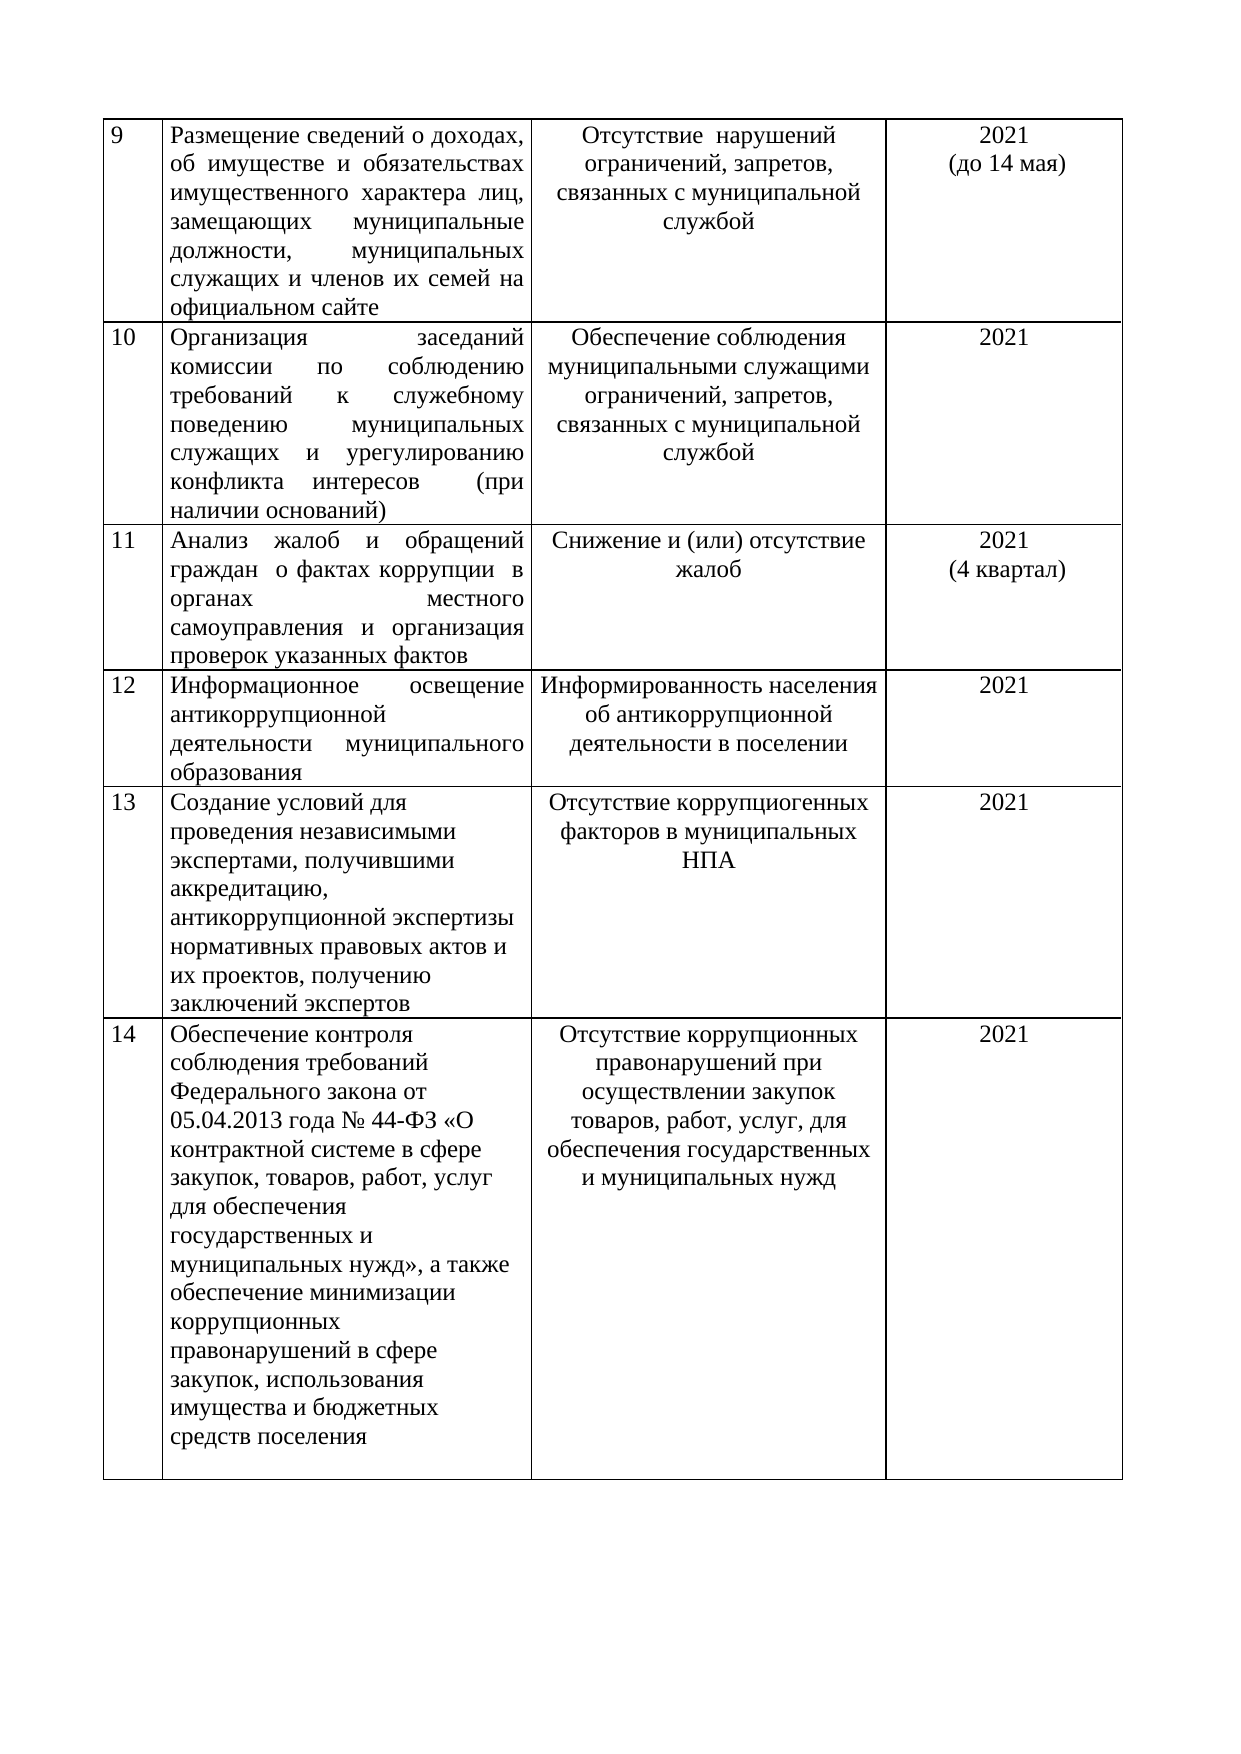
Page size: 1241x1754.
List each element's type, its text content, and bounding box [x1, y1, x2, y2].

table_cell 11 [104, 525, 162, 669]
table_cell 9 [104, 120, 162, 321]
table_cell Создание условий для проведения независимыми экспертами, получившими аккредитацию, антикоррупционной экспертизы нормативных правовых актов и их проектов, получению заключений экспертов [163, 787, 531, 1017]
table_cell 10 [104, 323, 162, 524]
table_cell 2021 [887, 669, 1122, 786]
table_cell Обеспечение соблюдения муниципальными служащими ограничений, запретов, связанных с муниципальной службой [532, 323, 885, 524]
table_cell 2021 [887, 321, 1122, 524]
table_cell Отсутствие коррупционных правонарушений при осуществлении закупок товаров, работ, услуг, для обеспечения государственных и муниципальных нужд [532, 1019, 885, 1479]
table_cell Снижение и (или) отсутствие жалоб [532, 525, 885, 669]
table_cell Организация заседаний комиссии по соблюдению требований к служебному поведению муниципальных служащих и урегулированию конфликта интересов (при наличии оснований) [163, 323, 531, 524]
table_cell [532, 120, 885, 321]
table_cell Обеспечение контроля соблюдения требований Федерального закона от 05.04.2013 года № 44-ФЗ «О контрактной системе в сфере закупок, товаров, работ, услуг для обеспечения государственных и муниципальных нужд», а также обеспечение минимизации коррупционных правонарушений в сфере закупок, использования имущества и бюджетных средств поселения [163, 1019, 531, 1479]
table_cell 12 [104, 671, 162, 786]
table_cell 13 [104, 787, 162, 1017]
table_cell 2021 [887, 1017, 1122, 1479]
table_cell Отсутствие коррупциогенных факторов в муниципальных НПА [532, 787, 885, 1017]
table_cell Информированность населения об антикоррупционной деятельности в поселении [532, 671, 885, 786]
table_cell 14 [104, 1019, 162, 1479]
table_cell 2021 [887, 786, 1122, 1017]
table_cell 2021 (до 14 мая) [887, 120, 1122, 321]
table_cell Информационное освещение антикоррупционной деятельности муниципального образования [163, 671, 531, 786]
table_cell Анализ жалоб и обращений граждан о фактах коррупции в органах местного самоуправления и организация проверок указанных фактов [163, 525, 531, 669]
table_cell Размещение сведений о доходах, об имуществе и обязательствах имущественного характера лиц, замещающих муниципальные должности, муниципальных служащих и членов их семей на официальном сайте [163, 120, 531, 321]
table_cell 2021 (4 квартал) [887, 524, 1122, 669]
